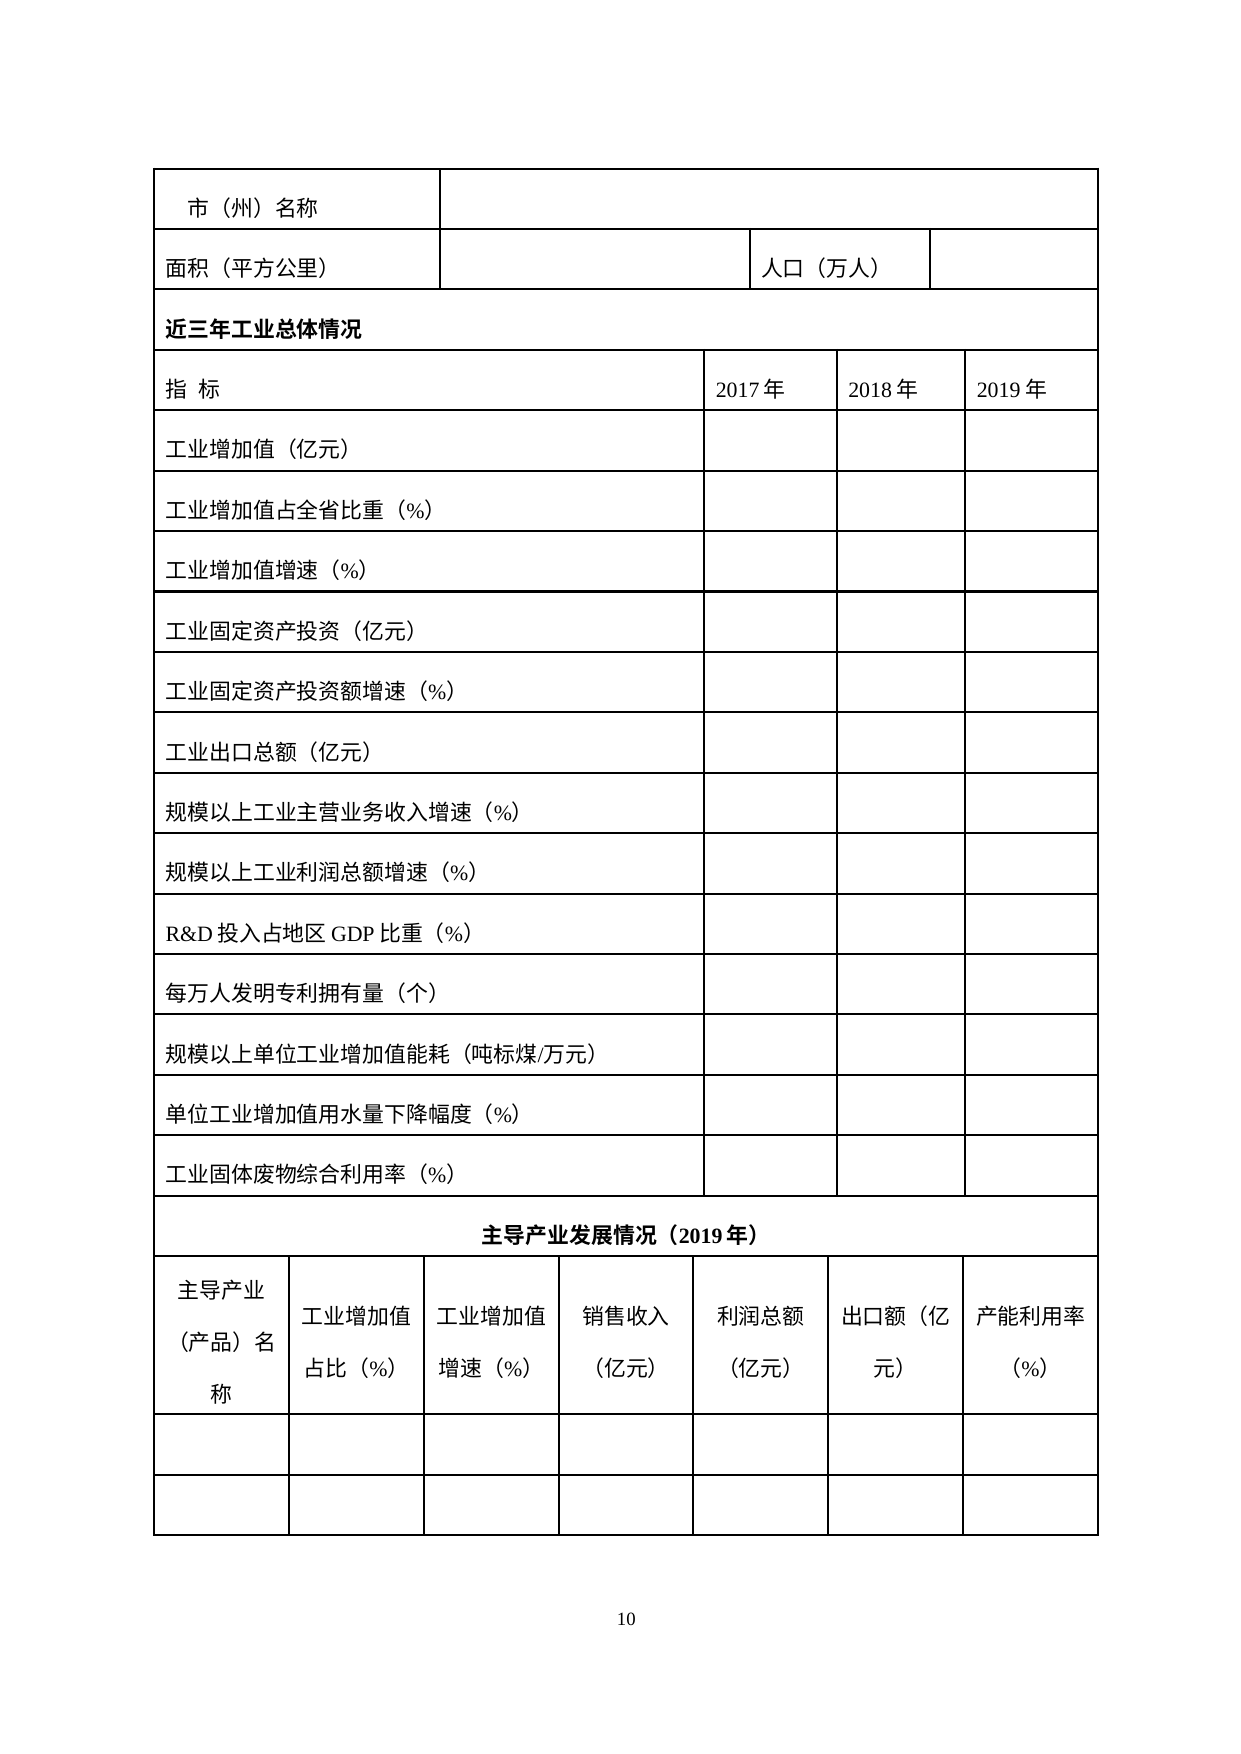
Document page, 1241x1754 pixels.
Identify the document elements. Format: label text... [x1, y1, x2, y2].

table_cell [838, 532, 964, 590]
table_cell 指 标 [155, 351, 703, 409]
table_cell 主导产业发展情况（2019年） [155, 1197, 1097, 1255]
table_cell R&D投入占地区GDP比重（%） [155, 895, 703, 953]
table_cell 规模以上单位工业增加值能耗（吨标煤/万元） [155, 1015, 703, 1074]
table_cell [838, 1076, 964, 1134]
table_cell 主导产业（产品）名称 [155, 1257, 288, 1413]
table_cell 2017年 [705, 351, 836, 409]
table_cell 工业出口总额（亿元） [155, 713, 703, 772]
table_cell [705, 1136, 836, 1194]
table_cell 工业增加值增速（%） [155, 532, 703, 590]
table_cell [838, 1015, 964, 1074]
table_cell [705, 1076, 836, 1134]
table_cell [964, 1476, 1097, 1534]
table_cell [829, 1476, 962, 1534]
table_cell 出口额（亿元） [829, 1257, 962, 1413]
table_cell 工业增加值（亿元） [155, 411, 703, 469]
table_cell [705, 653, 836, 711]
table_cell 产能利用率（%） [964, 1257, 1097, 1413]
table_cell 规模以上工业利润总额增速（%） [155, 834, 703, 892]
table_cell [838, 955, 964, 1013]
table_cell 工业增加值占全省比重（%） [155, 472, 703, 530]
table_cell [966, 713, 1097, 772]
table_cell [705, 895, 836, 953]
table_header 市（州）名称 [155, 170, 439, 228]
table_cell [425, 1415, 557, 1474]
table_cell 利润总额（亿元） [694, 1257, 827, 1413]
table_cell 面积（平方公里） [155, 230, 439, 288]
table_cell 2019年 [966, 351, 1097, 409]
table_cell [705, 955, 836, 1013]
table_cell [705, 834, 836, 892]
table_cell 工业固定资产投资（亿元） [155, 593, 703, 651]
table_cell [966, 1136, 1097, 1194]
table_cell [705, 713, 836, 772]
table_header [441, 170, 1097, 228]
table_cell [559, 1476, 692, 1534]
table_cell [838, 774, 964, 832]
table_cell 工业固体废物综合利用率（%） [155, 1136, 703, 1194]
table_cell [705, 532, 836, 590]
table_cell 销售收入（亿元） [559, 1257, 692, 1413]
table_cell [966, 653, 1097, 711]
table_cell [441, 230, 748, 288]
table_cell [964, 1415, 1097, 1474]
table_cell [966, 955, 1097, 1013]
table_cell [966, 834, 1097, 892]
table_cell [290, 1415, 423, 1474]
table_cell 规模以上工业主营业务收入增速（%） [155, 774, 703, 832]
table_cell [705, 1015, 836, 1074]
table_cell [966, 472, 1097, 530]
table_cell [966, 532, 1097, 590]
table_cell [155, 1476, 288, 1534]
table_cell [694, 1415, 827, 1474]
table_cell [694, 1476, 827, 1534]
table_cell 工业固定资产投资额增速（%） [155, 653, 703, 711]
table_cell [425, 1476, 557, 1534]
table_cell 工业增加值增速（%） [425, 1257, 557, 1413]
table_cell [838, 834, 964, 892]
table_cell [930, 230, 1097, 288]
table_cell [966, 1076, 1097, 1134]
table_cell [838, 411, 964, 469]
table_cell [155, 1415, 288, 1474]
table_cell [290, 1476, 423, 1534]
table_cell [705, 593, 836, 651]
table_cell 人口（万人） [750, 230, 928, 288]
table_cell [838, 653, 964, 711]
table_cell [838, 1136, 964, 1194]
table_cell [838, 895, 964, 953]
table_cell [966, 895, 1097, 953]
table_cell 单位工业增加值用水量下降幅度（%） [155, 1076, 703, 1134]
table_cell [705, 411, 836, 469]
table_cell 近三年工业总体情况 [155, 290, 1097, 349]
table_cell [966, 593, 1097, 651]
table_cell [966, 1015, 1097, 1074]
table_cell 每万人发明专利拥有量（个） [155, 955, 703, 1013]
table_cell [705, 472, 836, 530]
table_cell 工业增加值占比（%） [290, 1257, 423, 1413]
table_cell [838, 472, 964, 530]
table_cell [838, 593, 964, 651]
table_cell [838, 713, 964, 772]
table_cell [559, 1415, 692, 1474]
table_cell [966, 774, 1097, 832]
table_cell [966, 411, 1097, 469]
table_cell [829, 1415, 962, 1474]
table_cell 2018年 [838, 351, 964, 409]
table_cell [705, 774, 836, 832]
